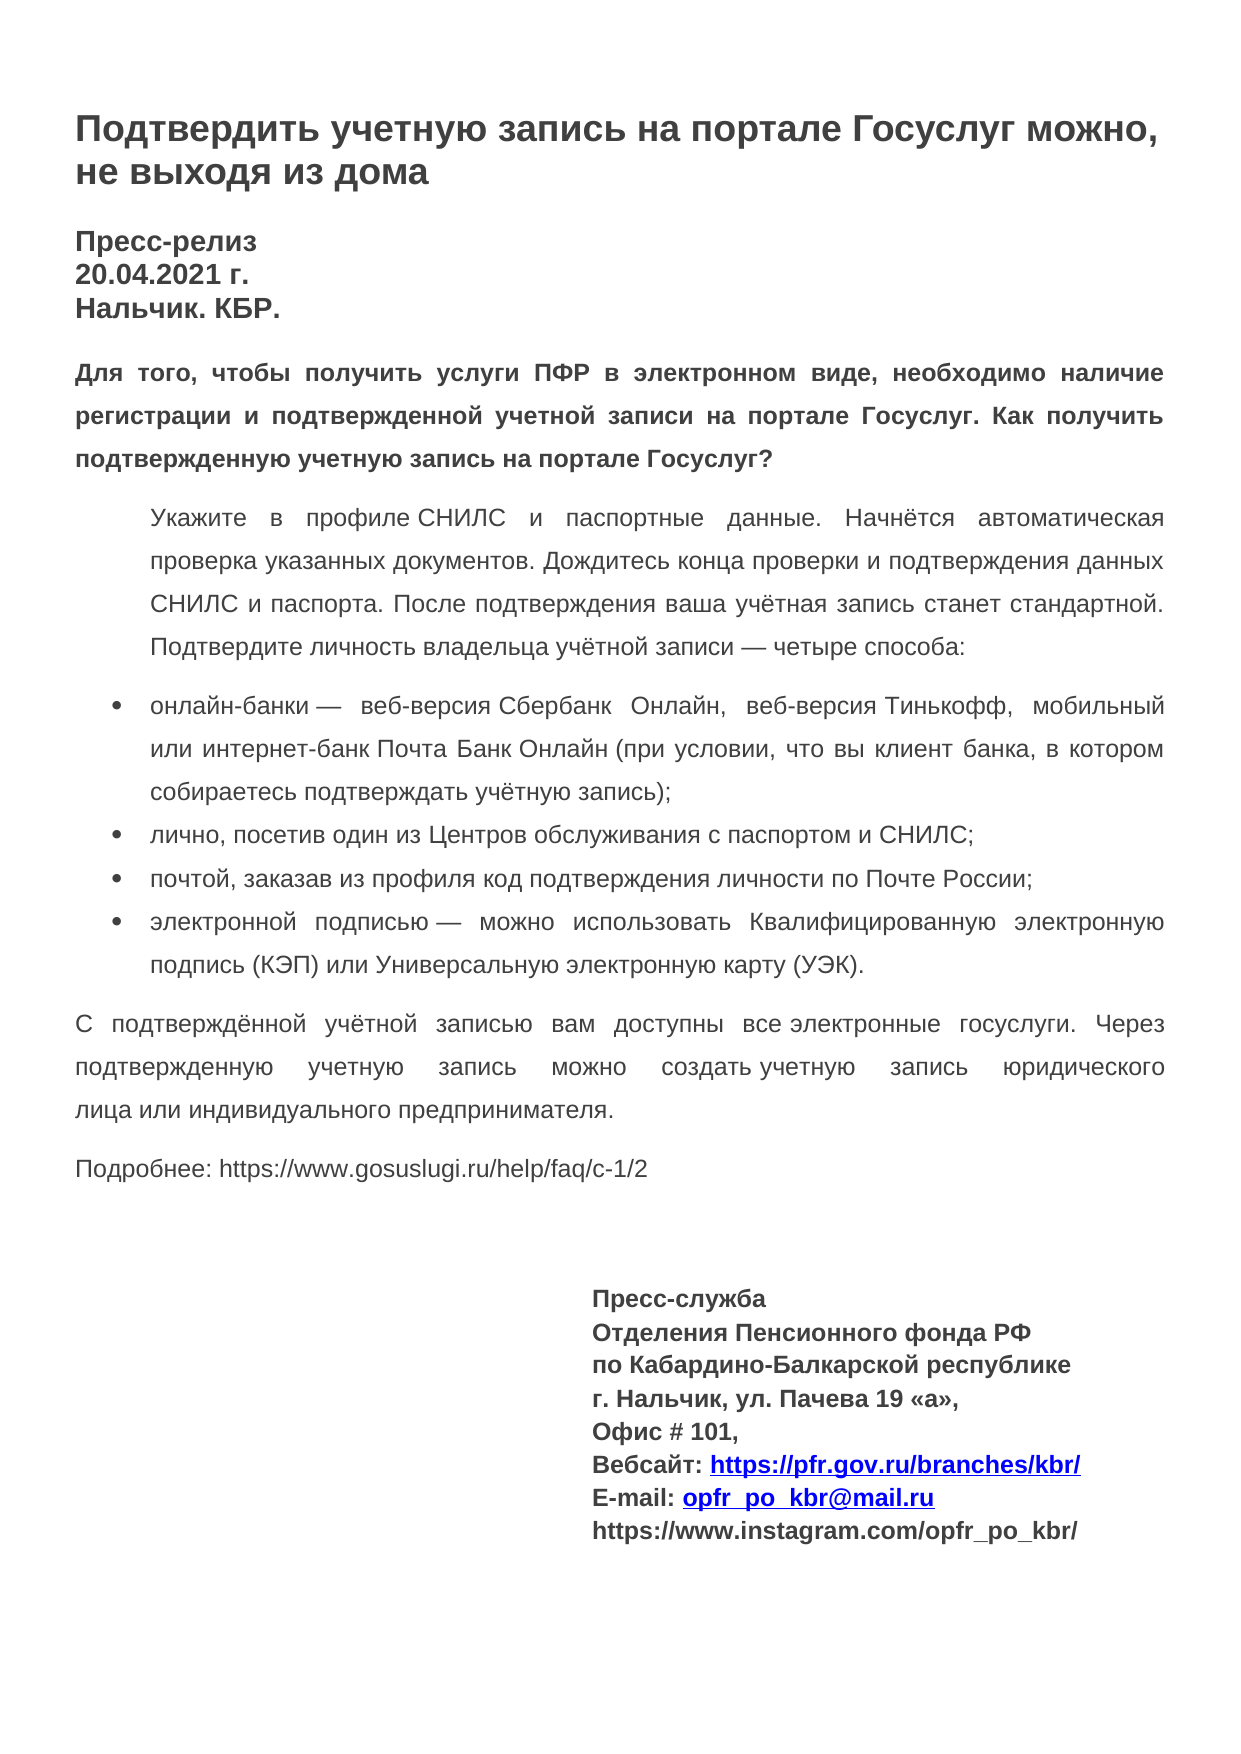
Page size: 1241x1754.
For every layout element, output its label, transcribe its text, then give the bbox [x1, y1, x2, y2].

list онлайн-банки — веб-версия Сбербанк Онлайн, веб-версия Тинькофф, мобильный или интернет-банк Почта Банк Онлайн (при условии, что вы клиент банка, в котором собираетесь подтверждать учётную запись); [112, 691, 1165, 806]
text Для того, чтобы получить услуги ПФР в электронном виде, необходимо наличие регистрации и подтвержденной учетной записи на портале Госуслуг. Как получить подтвержденную учетную запись на портале Госуслуг? [75, 358, 1165, 473]
text Укажите в профиле СНИЛС и паспортные данные. Начнётся автоматическая проверка указанных документов. Дождитесь конца проверки и подтверждения данных СНИЛС и паспорта. После подтверждения ваша учётная запись станет стандартной. Подтвердите личность владельца учётной записи — четыре способа: [150, 503, 1165, 661]
text 20.04.2021 г. [75, 257, 1165, 291]
text Подтвердить учетную запись на портале Госуслуг можно, не выходя из дома [75, 106, 1165, 192]
text Отделения Пенсионного фонда РФ [75, 1317, 1165, 1346]
text Подробнее: https://www.gosuslugi.ru/help/faq/c-1/2 [75, 1154, 1165, 1183]
text E-mail: opfr_po_kbr@mail.ru [75, 1483, 1165, 1511]
list лично, посетив один из Центров обслуживания с паспортом и СНИЛС; [112, 821, 1165, 849]
text https://www.instagram.com/opfr_po_kbr/ [75, 1516, 1165, 1544]
text С подтверждённой учётной записью вам доступны все электронные госуслуги. Через подтвержденную учетную запись можно создать учетную запись юридического лица или индивидуального предпринимателя. [75, 1009, 1165, 1124]
text г. Нальчик, ул. Пачева 19 «а», [75, 1383, 1165, 1412]
text Офис # 101, [75, 1417, 1165, 1445]
text Пресс-релиз [75, 224, 1165, 257]
list почтой, заказав из профиля код подтверждения личности по Почте России; [112, 864, 1165, 893]
text по Кабардино-Балкарской республике [75, 1351, 1165, 1379]
list электронной подписью — можно использовать Квалифицированную электронную подпись (КЭП) или Универсальную электронную карту (УЭК). [112, 907, 1165, 979]
text Пресс-служба [75, 1284, 1165, 1313]
text Вебсайт: https://pfr.gov.ru/branches/kbr/ [75, 1449, 1165, 1478]
text Нальчик. КБР. [75, 291, 1165, 324]
